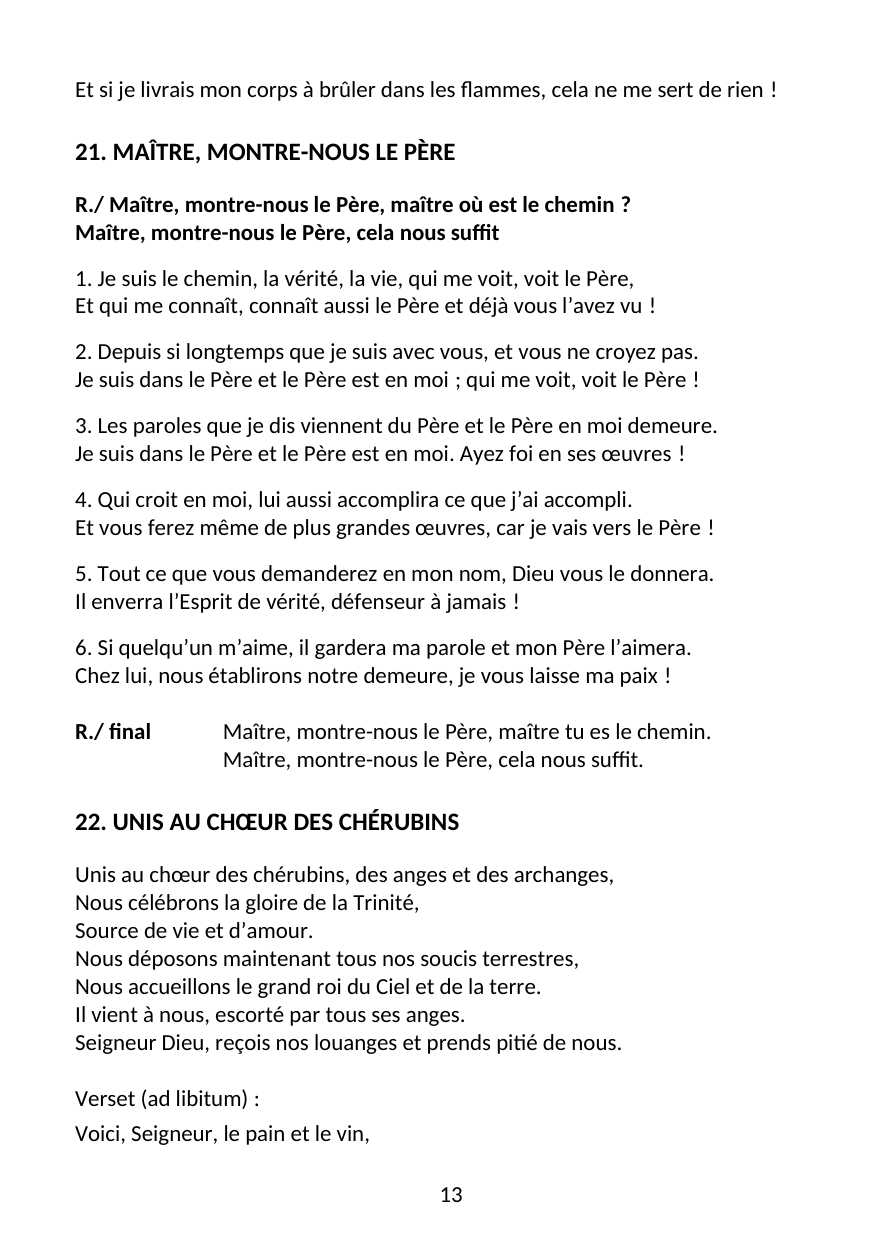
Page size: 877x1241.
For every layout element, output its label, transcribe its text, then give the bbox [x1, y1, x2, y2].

text Chez lui, nous établirons notre demeure, je vous laisse ma paix ! [75, 661, 827, 689]
text Et qui me connaît, connaît aussi le Père et déjà vous l’avez vu ! [75, 292, 827, 320]
text 5. Tout ce que vous demanderez en mon nom, Dieu vous le donnera. [75, 559, 827, 587]
text Je suis dans le Père et le Père est en moi ; qui me voit, voit le Père ! [75, 366, 827, 393]
text 2. Depuis si longtemps que je suis avec vous, et vous ne croyez pas. [75, 337, 827, 366]
text Nous célébrons la gloire de la Trinité, [75, 888, 827, 916]
text 1. Je suis le chemin, la vérité, la vie, qui me voit, voit le Père, [75, 264, 827, 292]
text Maître, montre-nous le Père, cela nous suffit [75, 218, 827, 246]
text Verset (ad libitum) : [75, 1084, 827, 1112]
text R./ Maître, montre-nous le Père, maître où est le chemin ? [75, 190, 827, 218]
text 3. Les paroles que je dis viennent du Père et le Père en moi demeure. [75, 411, 827, 439]
text Nous déposons maintenant tous nos soucis terrestres, [75, 944, 827, 972]
text Unis au chœur des chérubins, des anges et des archanges, [75, 860, 827, 888]
text 4. Qui croit en moi, lui aussi accomplira ce que j’ai accompli. [75, 485, 827, 513]
text Seigneur Dieu, reçois nos louanges et prends pitié de nous. [75, 1028, 827, 1056]
text Maître, montre-nous le Père, cela nous suffit. [75, 745, 827, 773]
subtitle UNIS AU CHŒUR DES CHÉRUBINS [75, 806, 827, 837]
text Source de vie et d’amour. [75, 916, 827, 944]
text Je suis dans le Père et le Père est en moi. Ayez foi en ses œuvres ! [75, 439, 827, 467]
text R./ final Maître, montre-nous le Père, maître tu es le chemin. [75, 717, 827, 745]
subtitle MAÎTRE, MONTRE-NOUS LE PÈRE [75, 136, 827, 167]
text Il vient à nous, escorté par tous ses anges. [75, 1000, 827, 1028]
text 6. Si quelqu’un m’aime, il gardera ma parole et mon Père l’aimera. [75, 633, 827, 661]
text Et vous ferez même de plus grandes œuvres, car je vais vers le Père ! [75, 513, 827, 541]
text Nous accueillons le grand roi du Ciel et de la terre. [75, 972, 827, 1000]
text Et si je livrais mon corps à brûler dans les flammes, cela ne me sert de rien ! [75, 75, 827, 103]
text Il enverra l’Esprit de vérité, défenseur à jamais ! [75, 587, 827, 615]
text Voici, Seigneur, le pain et le vin, [75, 1119, 827, 1148]
